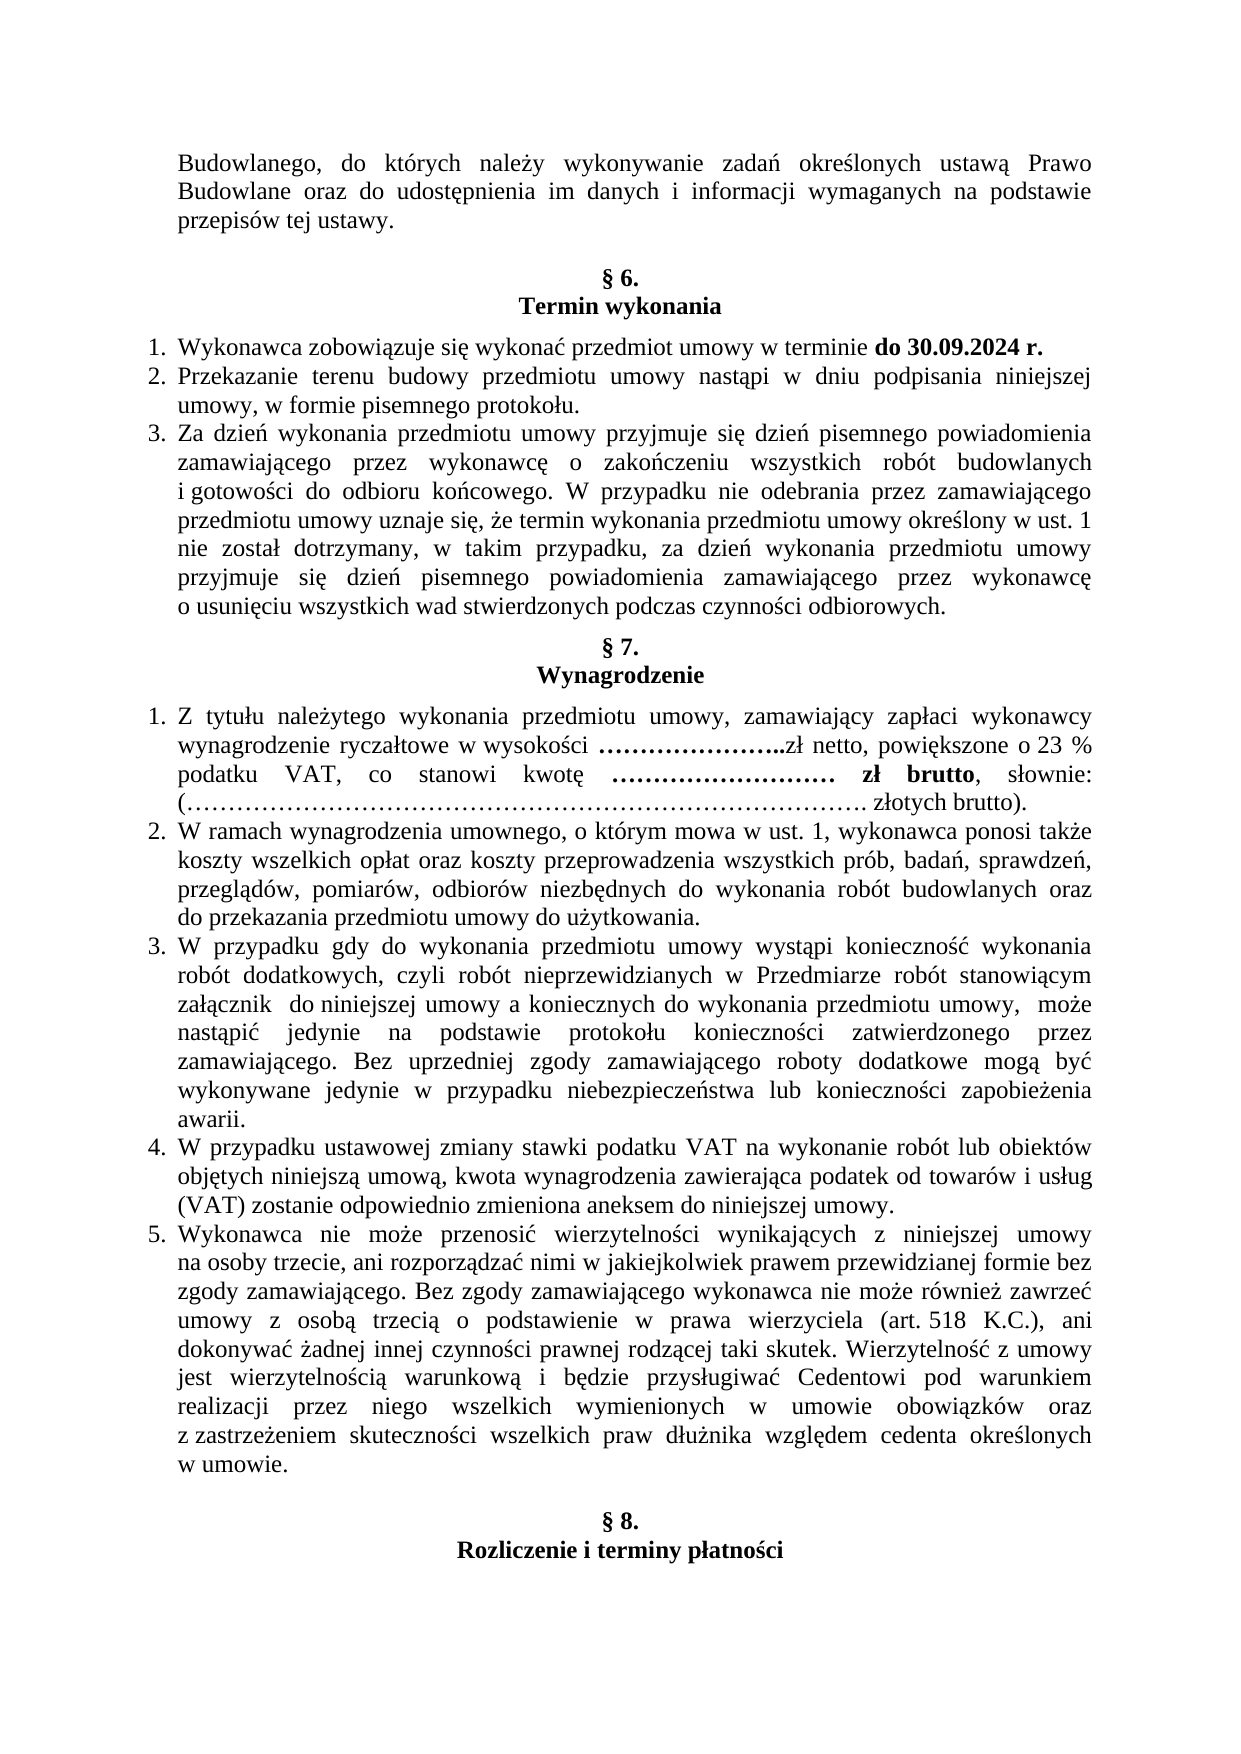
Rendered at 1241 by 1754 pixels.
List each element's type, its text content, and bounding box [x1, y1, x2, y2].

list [148, 148, 1092, 234]
text Wynagrodzenie [148, 660, 1092, 689]
text § 8. [148, 1506, 1092, 1535]
list Wykonawca nie może przenosić wierzytelności wynikających z niniejszej umowy na osoby trzecie, ani rozporządzać nimi w jakiejkolwiek prawem przewidzianej formie bez zgody zamawiającego. Bez zgody zamawiającego wykonawca nie może również zawrzeć umowy z osobą trzecią o podstawienie w prawa wierzyciela (art. 518 K.C.), ani dokonywać żadnej innej czynności prawnej rodzącej taki skutek. Wierzytelność z umowy jest wierzytelnością warunkową i będzie przysługiwać Cedentowi pod warunkiem realizacji przez niego wszelkich wymienionych w umowie obowiązków oraz z zastrzeżeniem skuteczności wszelkich praw dłużnika względem cedenta określonych w umowie. [148, 1219, 1092, 1477]
text § 6. [148, 263, 1092, 291]
list Wykonawca zobowiązuje się wykonać przedmiot umowy w terminie do 30.09.2024 r. [148, 332, 1092, 361]
list Z tytułu należytego wykonania przedmiotu umowy, zamawiający zapłaci wykonawcy wynagrodzenie ryczałtowe w wysokości …………………..zł netto, powiększone o 23 % podatku VAT, co stanowi kwotę ……………………… zł brutto, słownie: (………………………………………………………………………. złotych brutto). [148, 701, 1092, 816]
list W przypadku gdy do wykonania przedmiotu umowy wystąpi konieczność wykonania robót dodatkowych, czyli robót nieprzewidzianych w Przedmiarze robót stanowiącym załącznik do niniejszej umowy a koniecznych do wykonania przedmiotu umowy, może nastąpić jedynie na podstawie protokołu konieczności zatwierdzonego przez zamawiającego. Bez uprzedniej zgody zamawiającego roboty dodatkowe mogą być wykonywane jedynie w przypadku niebezpieczeństwa lub konieczności zapobieżenia awarii. [148, 931, 1092, 1132]
list W przypadku ustawowej zmiany stawki podatku VAT na wykonanie robót lub obiektów objętych niniejszą umową, kwota wynagrodzenia zawierająca podatek od towarów i usług (VAT) zostanie odpowiednio zmieniona aneksem do niniejszej umowy. [148, 1132, 1092, 1219]
list Przekazanie terenu budowy przedmiotu umowy nastąpi w dniu podpisania niniejszej umowy, w formie pisemnego protokołu. [148, 361, 1092, 418]
list Za dzień wykonania przedmiotu umowy przyjmuje się dzień pisemnego powiadomienia zamawiającego przez wykonawcę o zakończeniu wszystkich robót budowlanych i gotowości do odbioru końcowego. W przypadku nie odebrania przez zamawiającego przedmiotu umowy uznaje się, że termin wykonania przedmiotu umowy określony w ust. 1 nie został dotrzymany, w takim przypadku, za dzień wykonania przedmiotu umowy przyjmuje się dzień pisemnego powiadomienia zamawiającego przez wykonawcę o usunięciu wszystkich wad stwierdzonych podczas czynności odbiorowych. [148, 418, 1092, 620]
text § 7. [148, 632, 1092, 660]
text Rozliczenie i terminy płatności [148, 1535, 1092, 1564]
text Termin wykonania [148, 291, 1092, 320]
list W ramach wynagrodzenia umownego, o którym mowa w ust. 1, wykonawca ponosi także koszty wszelkich opłat oraz koszty przeprowadzenia wszystkich prób, badań, sprawdzeń, przeglądów, pomiarów, odbiorów niezbędnych do wykonania robót budowlanych oraz do przekazania przedmiotu umowy do użytkowania. [148, 816, 1092, 931]
